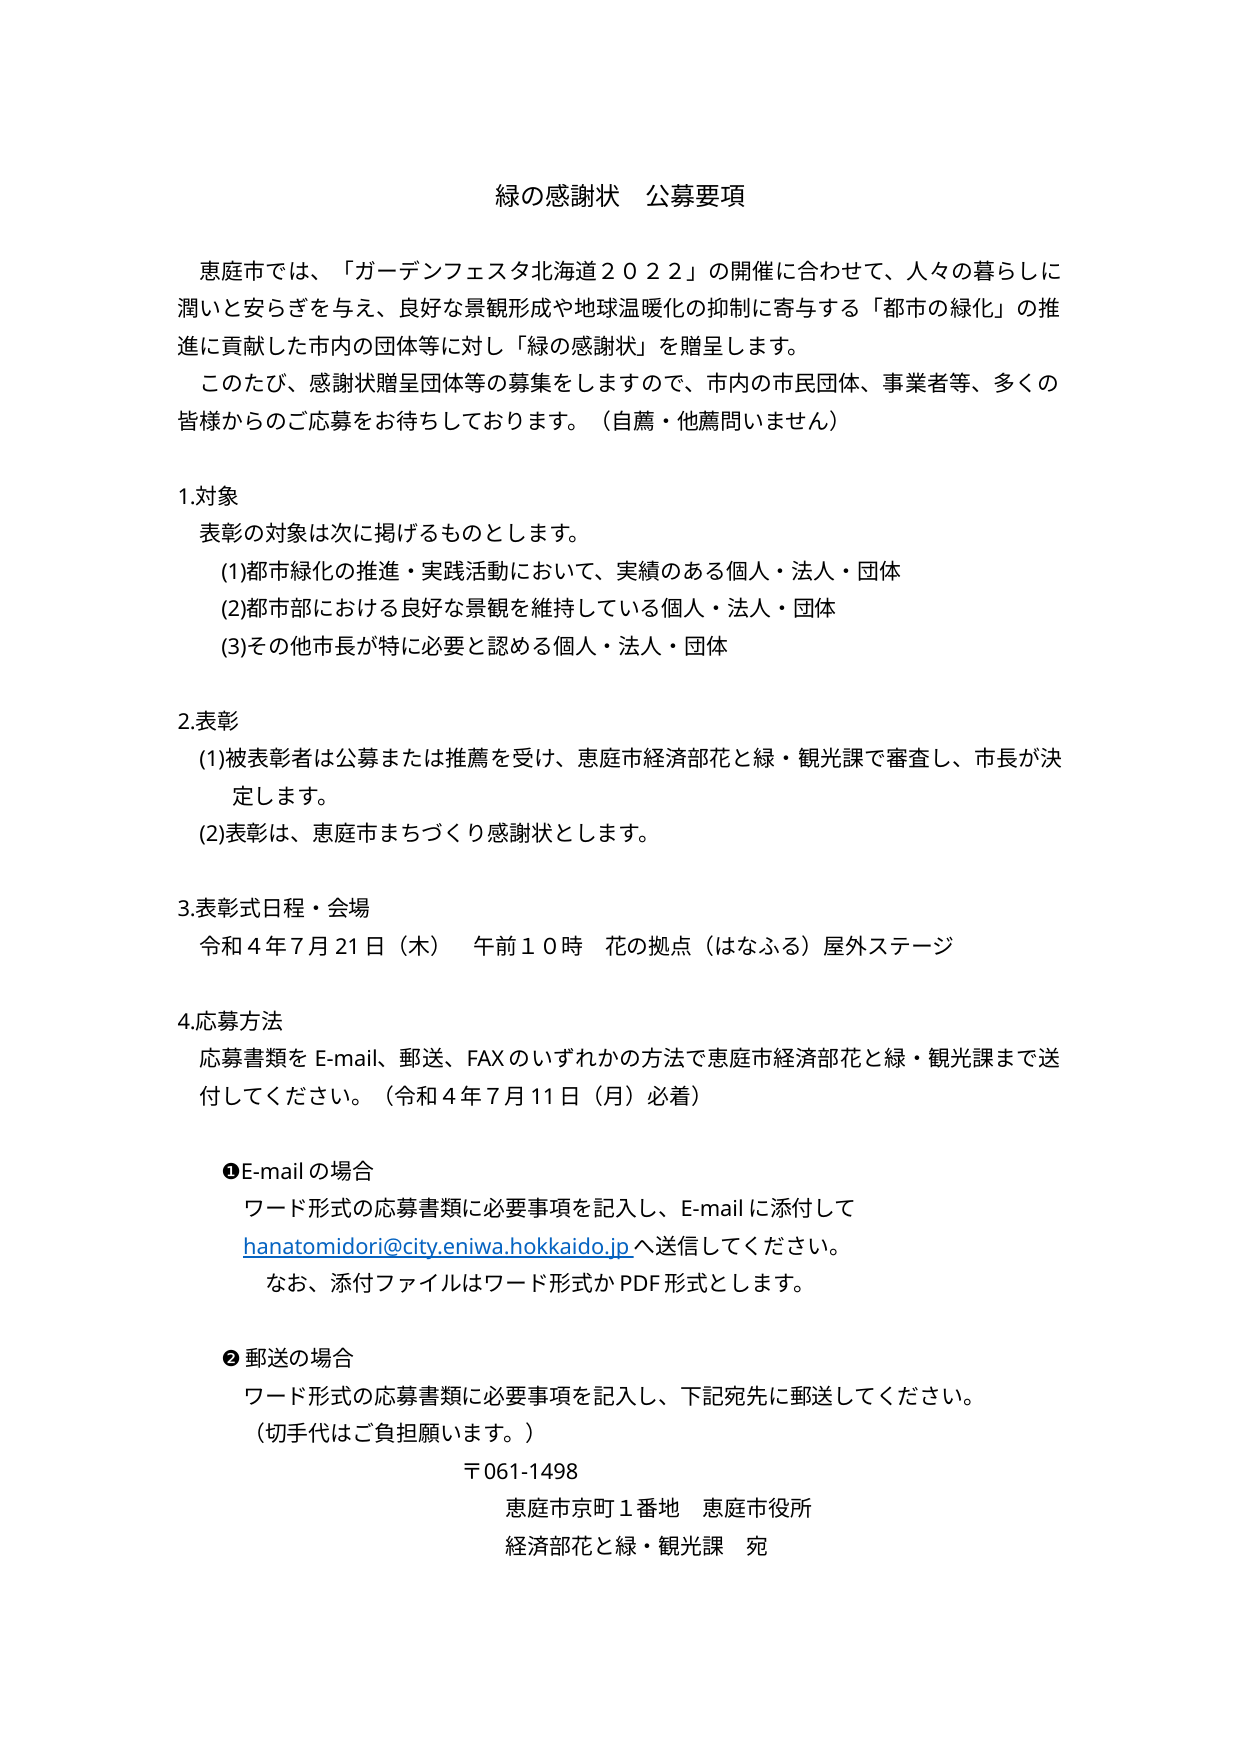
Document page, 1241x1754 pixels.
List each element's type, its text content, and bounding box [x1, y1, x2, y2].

text 表彰の対象は次に掲げるものとします。 [177, 513, 1063, 551]
text (3)その他市長が特に必要と認める個人・法人・団体 [177, 626, 1063, 663]
text 恵庭市では、「ガーデンフェスタ北海道２０２２」の開催に合わせて、人々の暮らしに潤いと安らぎを与え、良好な景観形成や地球温暖化の抑制に寄与する「都市の緑化」の推進に貢献した市内の団体等に対し「緑の感謝状」を贈呈します。 [177, 251, 1063, 363]
text ❷郵送の場合 [221, 1338, 1063, 1376]
text ❶E-mailの場合 [221, 1151, 1063, 1188]
text 4.応募方法 [177, 1001, 1063, 1038]
text （切手代はご負担願います。） [221, 1413, 1063, 1451]
text 恵庭市京町１番地 恵庭市役所 [221, 1488, 1063, 1526]
text (1)都市緑化の推進・実践活動において、実績のある個人・法人・団体 [177, 551, 1063, 588]
text このたび、感謝状贈呈団体等の募集をしますので、市内の市民団体、事業者等、多くの皆様からのご応募をお待ちしております。（自薦・他薦問いません） [177, 363, 1063, 438]
text 緑の感謝状 公募要項 [177, 176, 1063, 213]
text 応募書類をE-mail、郵送、FAXのいずれかの方法で恵庭市経済部花と緑・観光課まで送付してください。（令和４年７月11日（月）必着） [199, 1038, 1063, 1113]
text (2)表彰は、恵庭市まちづくり感謝状とします。 [177, 813, 1063, 851]
text ワード形式の応募書類に必要事項を記入し、下記宛先に郵送してください。 [221, 1376, 1063, 1413]
text ワード形式の応募書類に必要事項を記入し、E-mailに添付して [221, 1188, 1063, 1226]
text 3.表彰式日程・会場 [177, 888, 1063, 926]
text 1.対象 [177, 476, 1063, 513]
text 〒061-1498 [221, 1451, 1063, 1488]
text なお、添付ファイルはワード形式かPDF形式とします。 [221, 1263, 1063, 1301]
text 経済部花と緑・観光課 宛 [221, 1526, 1063, 1563]
text (2)都市部における良好な景観を維持している個人・法人・団体 [177, 588, 1063, 626]
text 2.表彰 [177, 701, 1063, 738]
text (1)被表彰者は公募または推薦を受け、恵庭市経済部花と緑・観光課で審査し、市長が決定します。 [199, 738, 1063, 813]
text hanatomidori@city.eniwa.hokkaido.jpへ送信してください。 [221, 1226, 1063, 1263]
text 令和４年７月21日（木） 午前１０時 花の拠点（はなふる）屋外ステージ [177, 926, 1063, 963]
